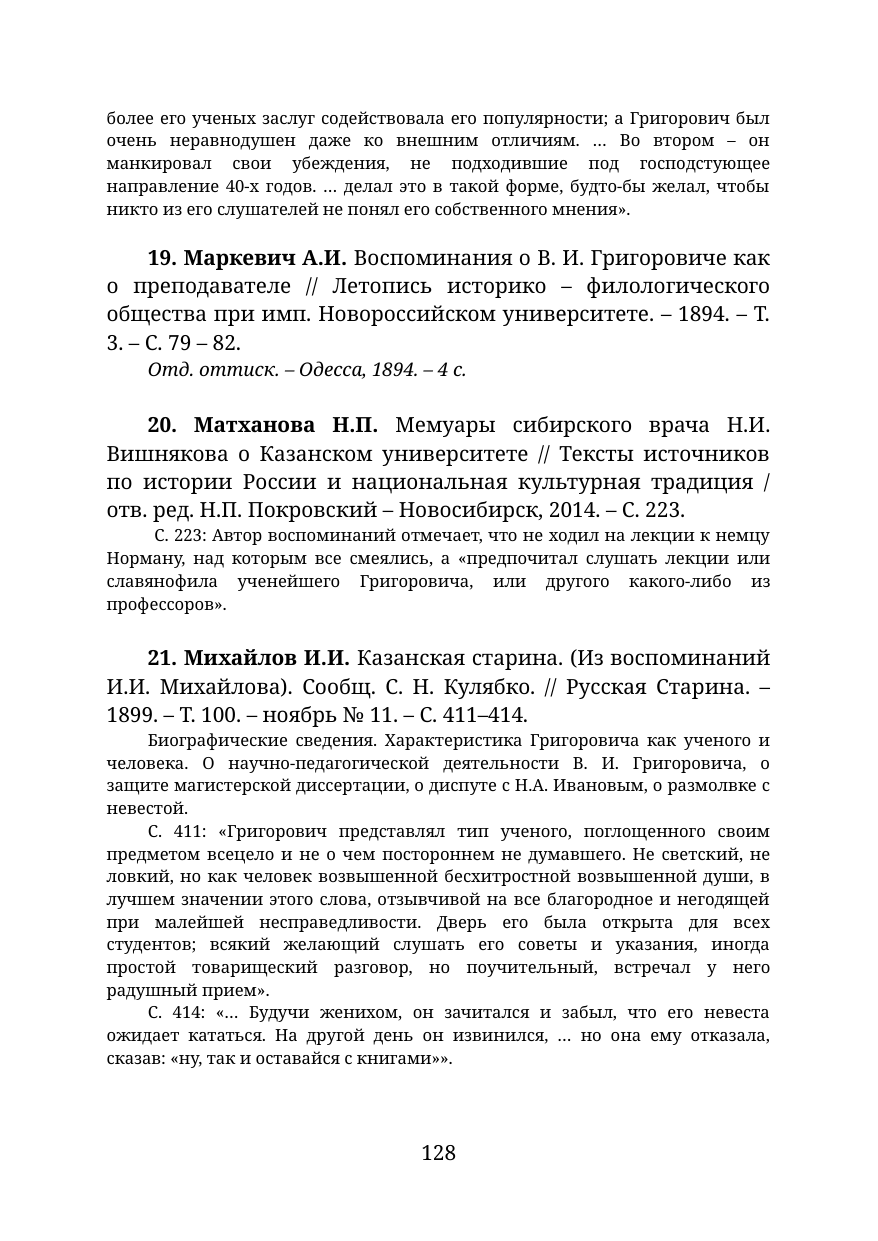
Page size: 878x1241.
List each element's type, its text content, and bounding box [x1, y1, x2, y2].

text С. 414: «… Будучи женихом, он зачитался и забыл, что его невеста ожидает кататься. На другой день он извинился, … но она ему отказала, сказав: «ну, так и оставайся с книгами»». [106, 1001, 771, 1069]
text 19. Маркевич А.И. Воспоминания о В. И. Григоровиче как о преподавателе // Летопись историко – филологического общества при имп. Новороссийском университете. – 1894. – Т. 3. – С. 79 – 82. [106, 243, 771, 356]
text Биографические сведения. Характеристика Григоровича как ученого и человека. О научно-педагогической деятельности В. И. Григоровича, о защите магистерской диссертации, о диспуте с Н.А. Ивановым, о размолвке с невестой. [106, 729, 771, 819]
text Отд. оттиск. – Одесса, 1894. – 4 с. [106, 356, 771, 382]
text С. 411: «Григорович представлял тип ученого, поглощенного своим предметом всецело и не о чем постороннем не думавшего. Не светский, не ловкий, но как человек возвышенной бесхитростной возвышенной души, в лучшем значении этого слова, отзывчивой на все благородное и негодящей при малейшей несправедливости. Дверь его была открыта для всех студентов; всякий желающий слушать его советы и указания, иногда простой товарищеский разговор, но поучительный, встречал у него радушный прием». [106, 819, 771, 1001]
text С. 223: Автор воспоминаний отмечает, что не ходил на лекции к немцу Норману, над которым все смеялись, а «предпочитал слушать лекции или славянофила ученейшего Григоровича, или другого какого-либо из профессоров». [106, 524, 771, 615]
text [106, 106, 771, 220]
text 20. Матханова Н.П. Мемуары сибирского врача Н.И. Вишнякова о Казанском университете // Тексты источников по истории России и национальная культурная традиция / отв. ред. Н.П. Покровский – Новосибирск, 2014. – С. 223. [106, 410, 771, 524]
text 21. Михайлов И.И. Казанская старина. (Из воспоминаний И.И. Михайлова). Сообщ. С. Н. Кулябко. // Pусская Cтарина. – 1899. – Т. 100. – ноябрь № 11. – С. 411–414. [106, 643, 771, 729]
